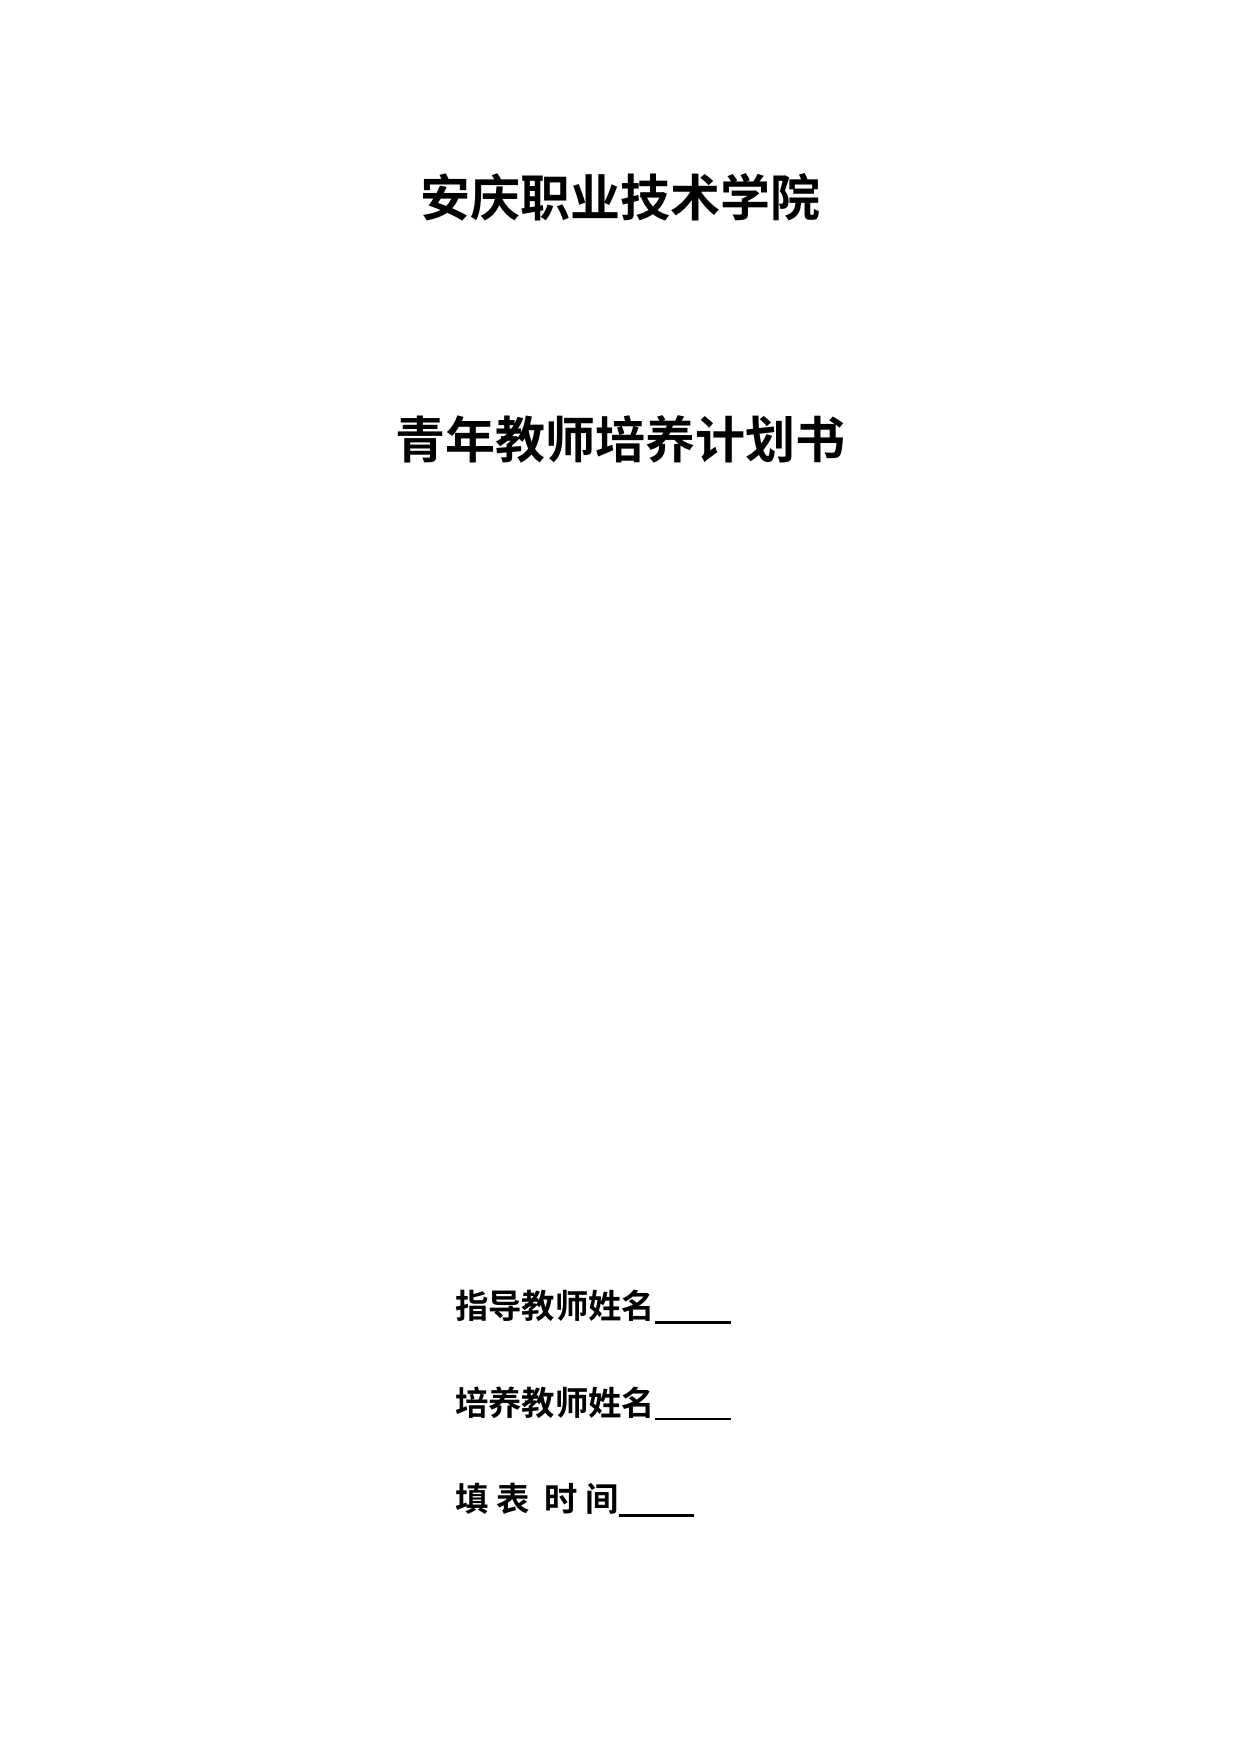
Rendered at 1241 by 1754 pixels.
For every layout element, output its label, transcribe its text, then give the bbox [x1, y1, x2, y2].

text 培养教师姓名 [187, 1377, 1053, 1425]
text 填 表 时 间 [187, 1473, 1053, 1521]
text 安庆职业技术学院 [187, 146, 1053, 243]
text 指导教师姓名 [187, 1280, 1053, 1328]
text 青年教师培养计划书 [187, 388, 1053, 486]
